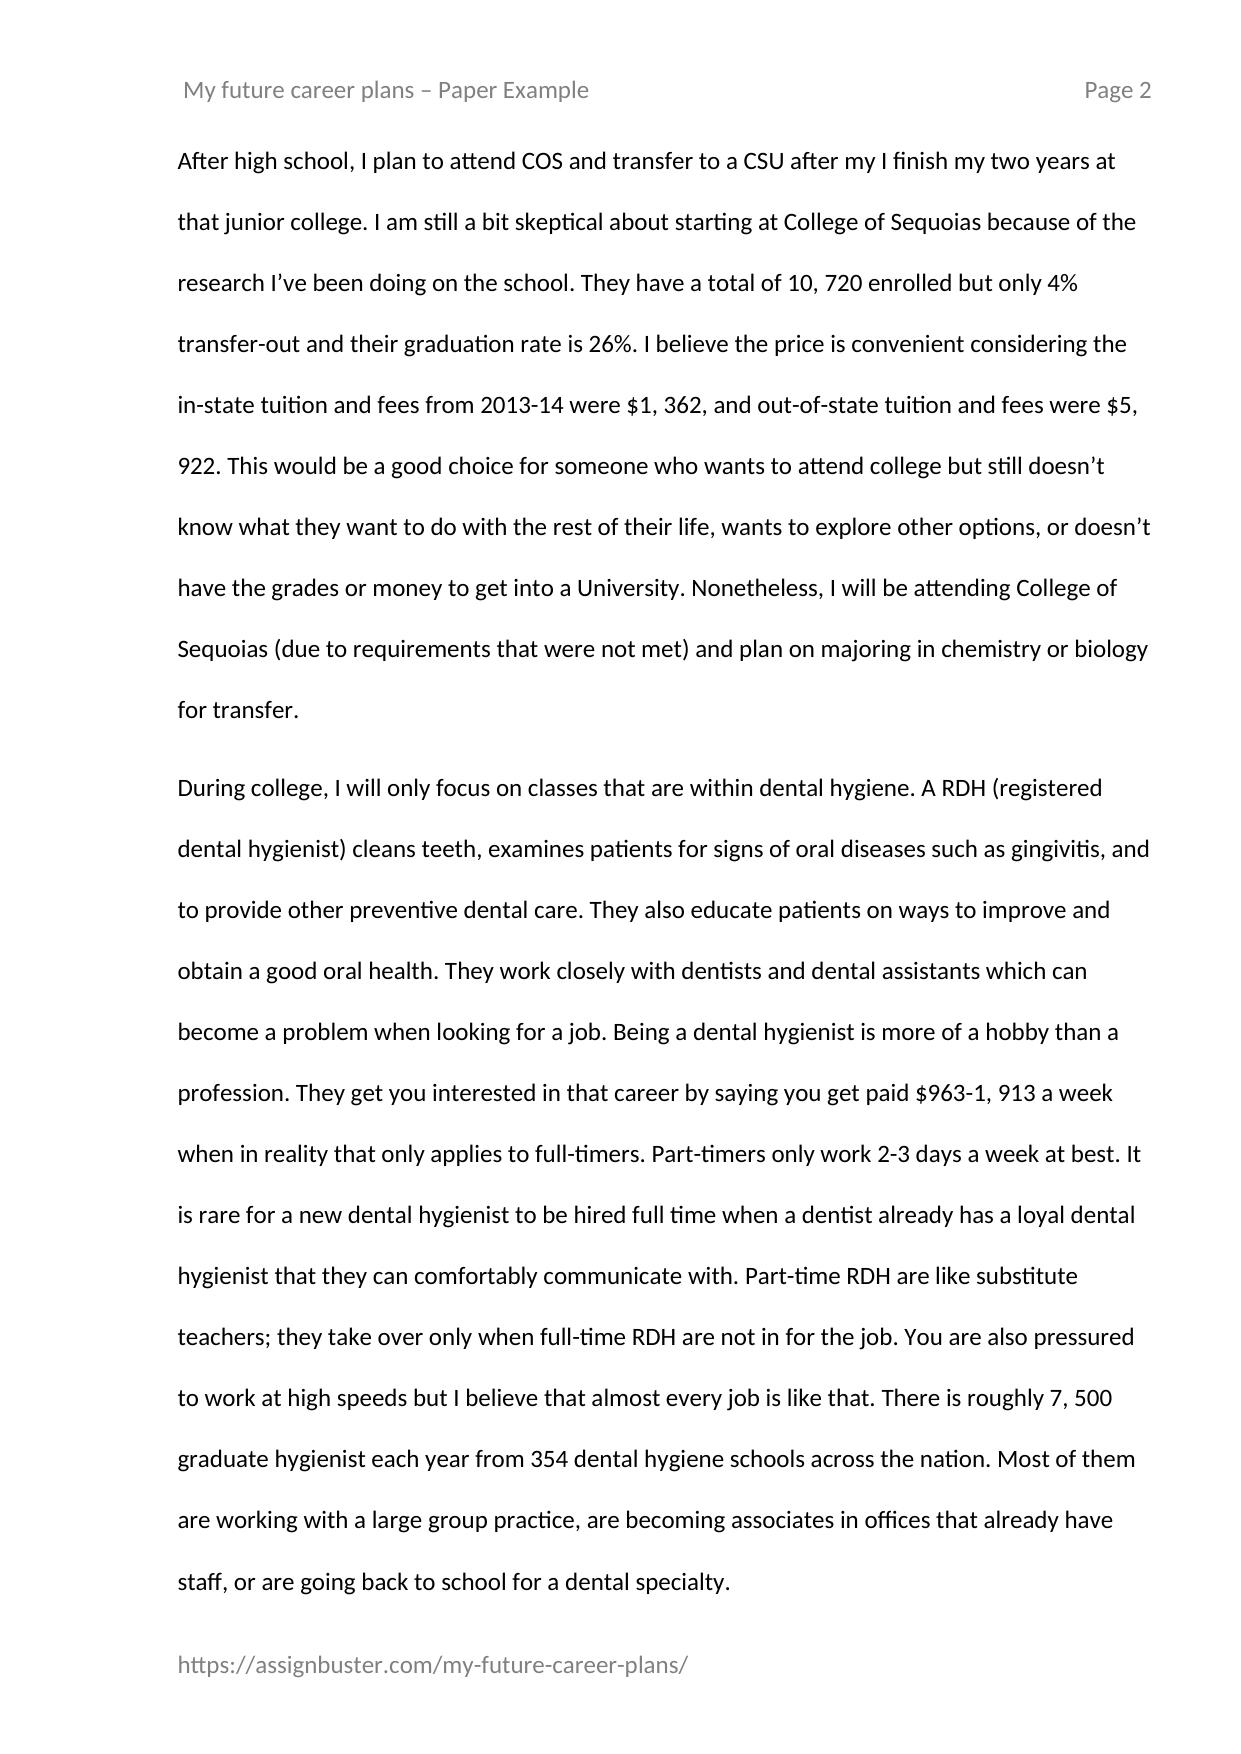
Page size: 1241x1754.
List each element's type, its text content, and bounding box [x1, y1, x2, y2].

text During college, I will only focus on classes that are within dental hygiene. A RDH (registered dental hygienist) cleans teeth, examines patients for signs of oral diseases such as gingivitis, and to provide other preventive dental care. They also educate patients on ways to improve and obtain a good oral health. They work closely with dentists and dental assistants which can become a problem when looking for a job. Being a dental hygienist is more of a hobby than a profession. They get you interested in that career by saying you get paid $963-1, 913 a week when in reality that only applies to full-timers. Part-timers only work 2-3 days a week at best. It is rare for a new dental hygienist to be hired full time when a dentist already has a loyal dental hygienist that they can comfortably communicate with. Part-time RDH are like substitute teachers; they take over only when full-time RDH are not in for the job. You are also pressured to work at high speeds but I believe that almost every job is like that. There is roughly 7, 500 graduate hygienist each year from 354 dental hygiene schools across the nation. Most of them are working with a large group practice, are becoming associates in offices that already have staff, or are going back to school for a dental specialty. [177, 772, 1152, 1596]
text After high school, I plan to attend COS and transfer to a CSU after my I finish my two years at that junior college. I am still a bit skeptical about starting at College of Sequoias because of the research I’ve been doing on the school. They have a total of 10, 720 enrolled but only 4% transfer-out and their graduation rate is 26%. I believe the price is convenient considering the in-state tuition and fees from 2013-14 were $1, 362, and out-of-state tuition and fees were $5, 922. This would be a good choice for someone who wants to attend college but still doesn’t know what they want to do with the rest of their life, wants to explore other options, or doesn’t have the grades or money to get into a University. Nonetheless, I will be attending College of Sequoias (due to requirements that were not met) and plan on majoring in chemistry or biology for transfer. [177, 145, 1152, 725]
